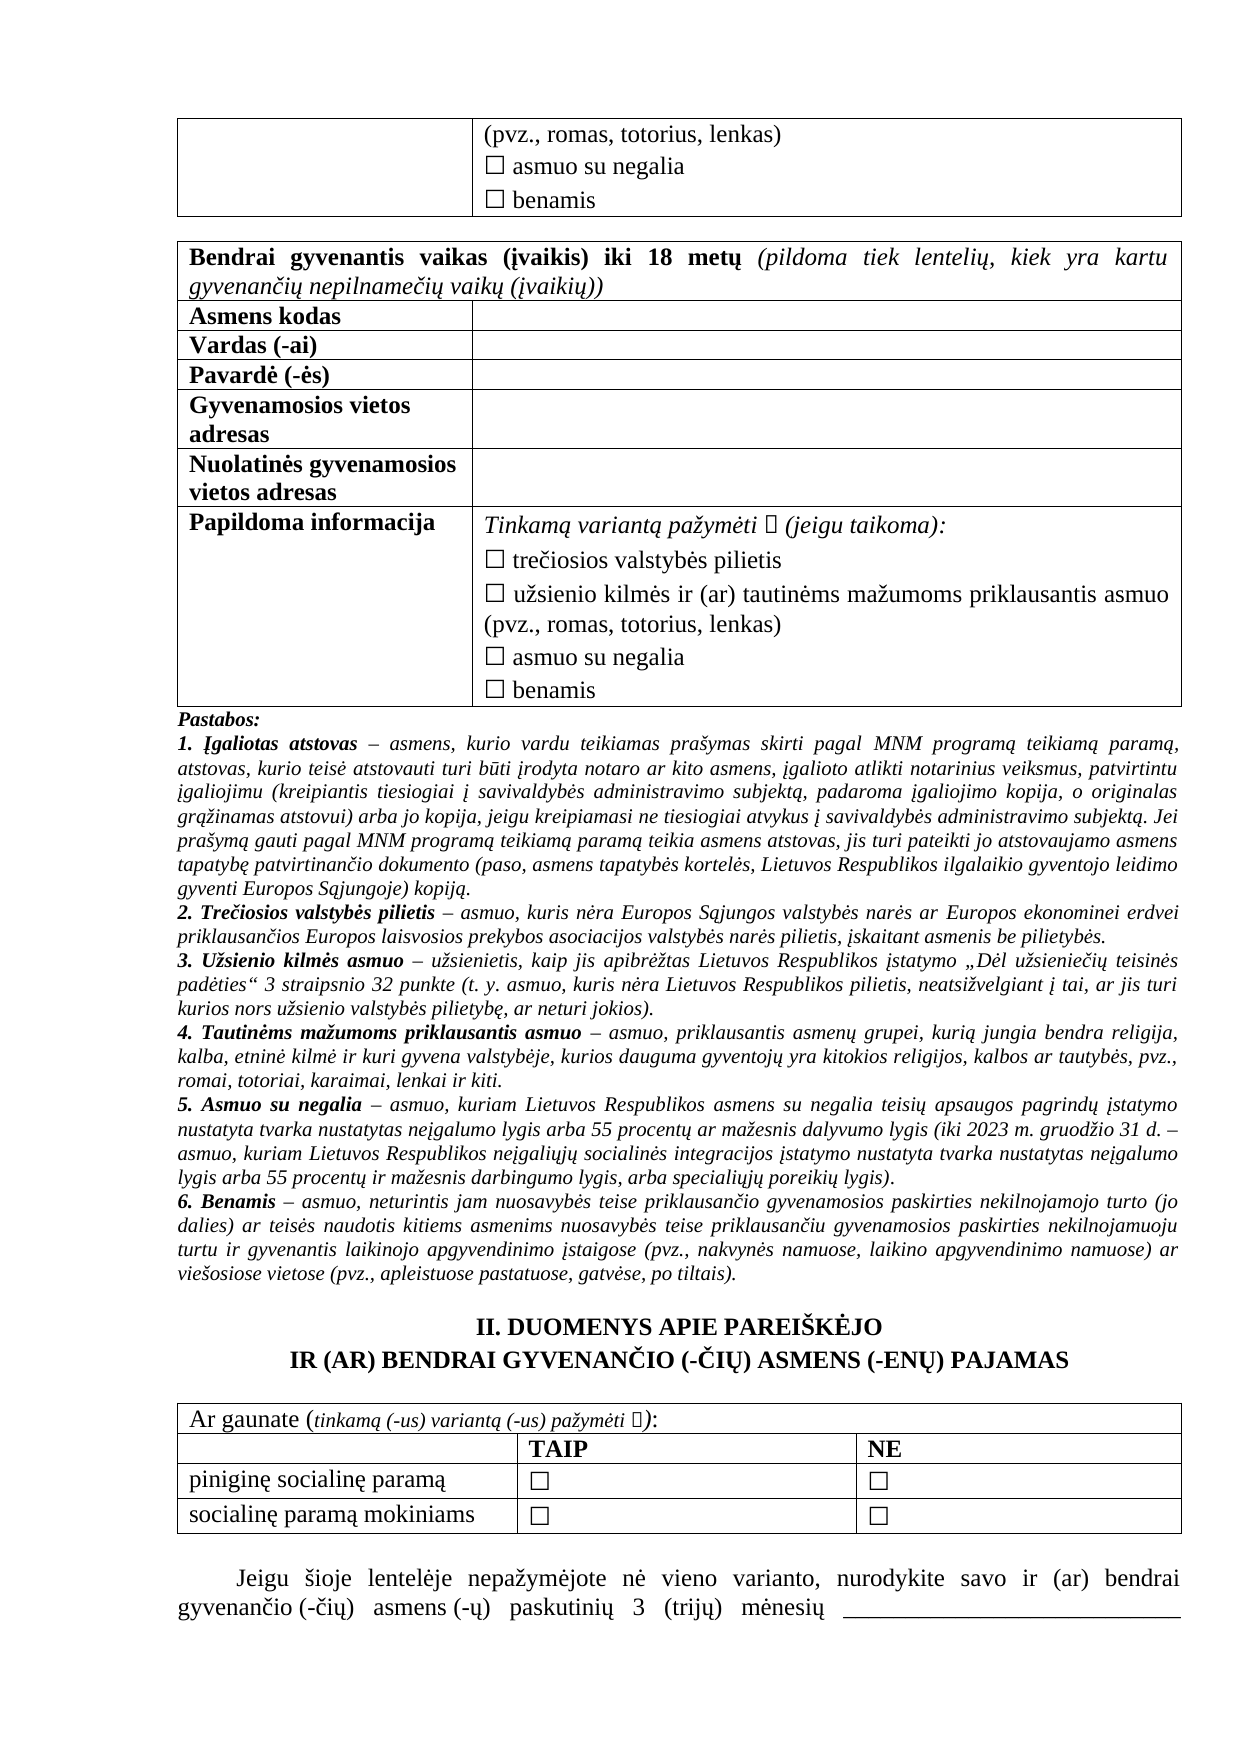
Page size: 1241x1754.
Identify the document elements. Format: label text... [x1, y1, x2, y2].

table_cell [178, 1434, 517, 1463]
text II. DUOMENYS APIE PAREIŠKĖJO [177, 1312, 1181, 1341]
table_cell Gyvenamosios vietos adresas [178, 390, 472, 448]
table_cell [518, 1499, 856, 1533]
text 4. Tautinėms mažumoms priklausantis asmuo – asmuo, priklausantis asmenų grupei, kurią jungia bendra religija, kalba, etninė kilmė ir kuri gyvena valstybėje, kurios dauguma gyventojų yra kitokios religijos, kalbos ar tautybės, pvz., romai, totoriai, karaimai, lenkai ir kiti. [177, 1020, 1181, 1092]
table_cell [178, 119, 472, 216]
text Pastabos: [177, 707, 1181, 731]
table_cell Asmens kodas [178, 301, 472, 329]
table_cell [473, 449, 1181, 506]
table_cell [473, 301, 1181, 329]
table_cell [518, 1464, 856, 1498]
text 3. Užsienio kilmės asmuo – užsienietis, kaip jis apibrėžtas Lietuvos Respublikos įstatymo „Dėl užsieniečių teisinės padėties“ 3 straipsnio 32 punkte (t. y. asmuo, kuris nėra Lietuvos Respublikos pilietis, neatsižvelgiant į tai, ar jis turi kurios nors užsienio valstybės pilietybę, ar neturi jokios). [177, 948, 1181, 1020]
table_cell piniginę socialinę paramą [178, 1464, 517, 1498]
table_cell [473, 360, 1181, 389]
table_cell socialinę paramą mokiniams [178, 1499, 517, 1533]
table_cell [473, 119, 1181, 216]
table_cell [473, 390, 1181, 448]
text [177, 1563, 1181, 1620]
table_cell Vardas (-ai) [178, 331, 472, 359]
table_cell Nuolatinės gyvenamosios vietos adresas [178, 449, 472, 506]
table_cell [857, 1464, 1181, 1498]
table_header Bendrai gyvenantis vaikas (įvaikis) iki 18 metų (pildoma tiek lentelių, kiek yra kartu gyvenančių nepilnamečių vaikų (įvaikių)) [178, 242, 1181, 300]
table_cell [857, 1499, 1181, 1533]
text 6. Benamis – asmuo, neturintis jam nuosavybės teise priklausančio gyvenamosios paskirties nekilnojamojo turto (jo dalies) ar teisės naudotis kitiems asmenims nuosavybės teise priklausančiu gyvenamosios paskirties nekilnojamuoju turtu ir gyvenantis laikinojo apgyvendinimo įstaigose (pvz., nakvynės namuose, laikino apgyvendinimo namuose) ar viešosiose vietose (pvz., apleistuose pastatuose, gatvėse, po tiltais). [177, 1189, 1181, 1285]
table_header Ar gaunate (tinkamą (-us) variantą (-us) pažymėti ): [178, 1404, 1181, 1433]
table_cell Papildoma informacija [178, 507, 472, 706]
text 1. Įgaliotas atstovas – asmens, kurio vardu teikiamas prašymas skirti pagal MNM programą teikiamą paramą, atstovas, kurio teisė atstovauti turi būti įrodyta notaro ar kito asmens, įgalioto atlikti notarinius veiksmus, patvirtintu įgaliojimu (kreipiantis tiesiogiai į savivaldybės administravimo subjektą, padaroma įgaliojimo kopija, o originalas grąžinamas atstovui) arba jo kopija, jeigu kreipiamasi ne tiesiogiai atvykus į savivaldybės administravimo subjektą. Jei prašymą gauti pagal MNM programą teikiamą paramą teikia asmens atstovas, jis turi pateikti jo atstovaujamo asmens tapatybę patvirtinančio dokumento (paso, asmens tapatybės kortelės, Lietuvos Respublikos ilgalaikio gyventojo leidimo gyventi Europos Sąjungoje) kopiją. [177, 731, 1181, 900]
text IR (AR) BENDRAI GYVENANČIO (-ČIŲ) ASMENS (-ENŲ) PAJAMAS [177, 1346, 1181, 1374]
text 5. Asmuo su negalia – asmuo, kuriam Lietuvos Respublikos asmens su negalia teisių apsaugos pagrindų įstatymo nustatyta tvarka nustatytas neįgalumo lygis arba 55 procentų ar mažesnis dalyvumo lygis (iki 2023 m. gruodžio 31 d. – asmuo, kuriam Lietuvos Respublikos neįgaliųjų socialinės integracijos įstatymo nustatyta tvarka nustatytas neįgalumo lygis arba 55 procentų ir mažesnis darbingumo lygis, arba specialiųjų poreikių lygis). [177, 1092, 1181, 1189]
text 2. Trečiosios valstybės pilietis – asmuo, kuris nėra Europos Sąjungos valstybės narės ar Europos ekonominei erdvei priklausančios Europos laisvosios prekybos asociacijos valstybės narės pilietis, įskaitant asmenis be pilietybės. [177, 900, 1181, 948]
table_cell Pavardė (-ės) [178, 360, 472, 389]
table_cell TAIP [518, 1434, 856, 1463]
table_cell [473, 331, 1181, 359]
table_cell NE [857, 1434, 1181, 1463]
